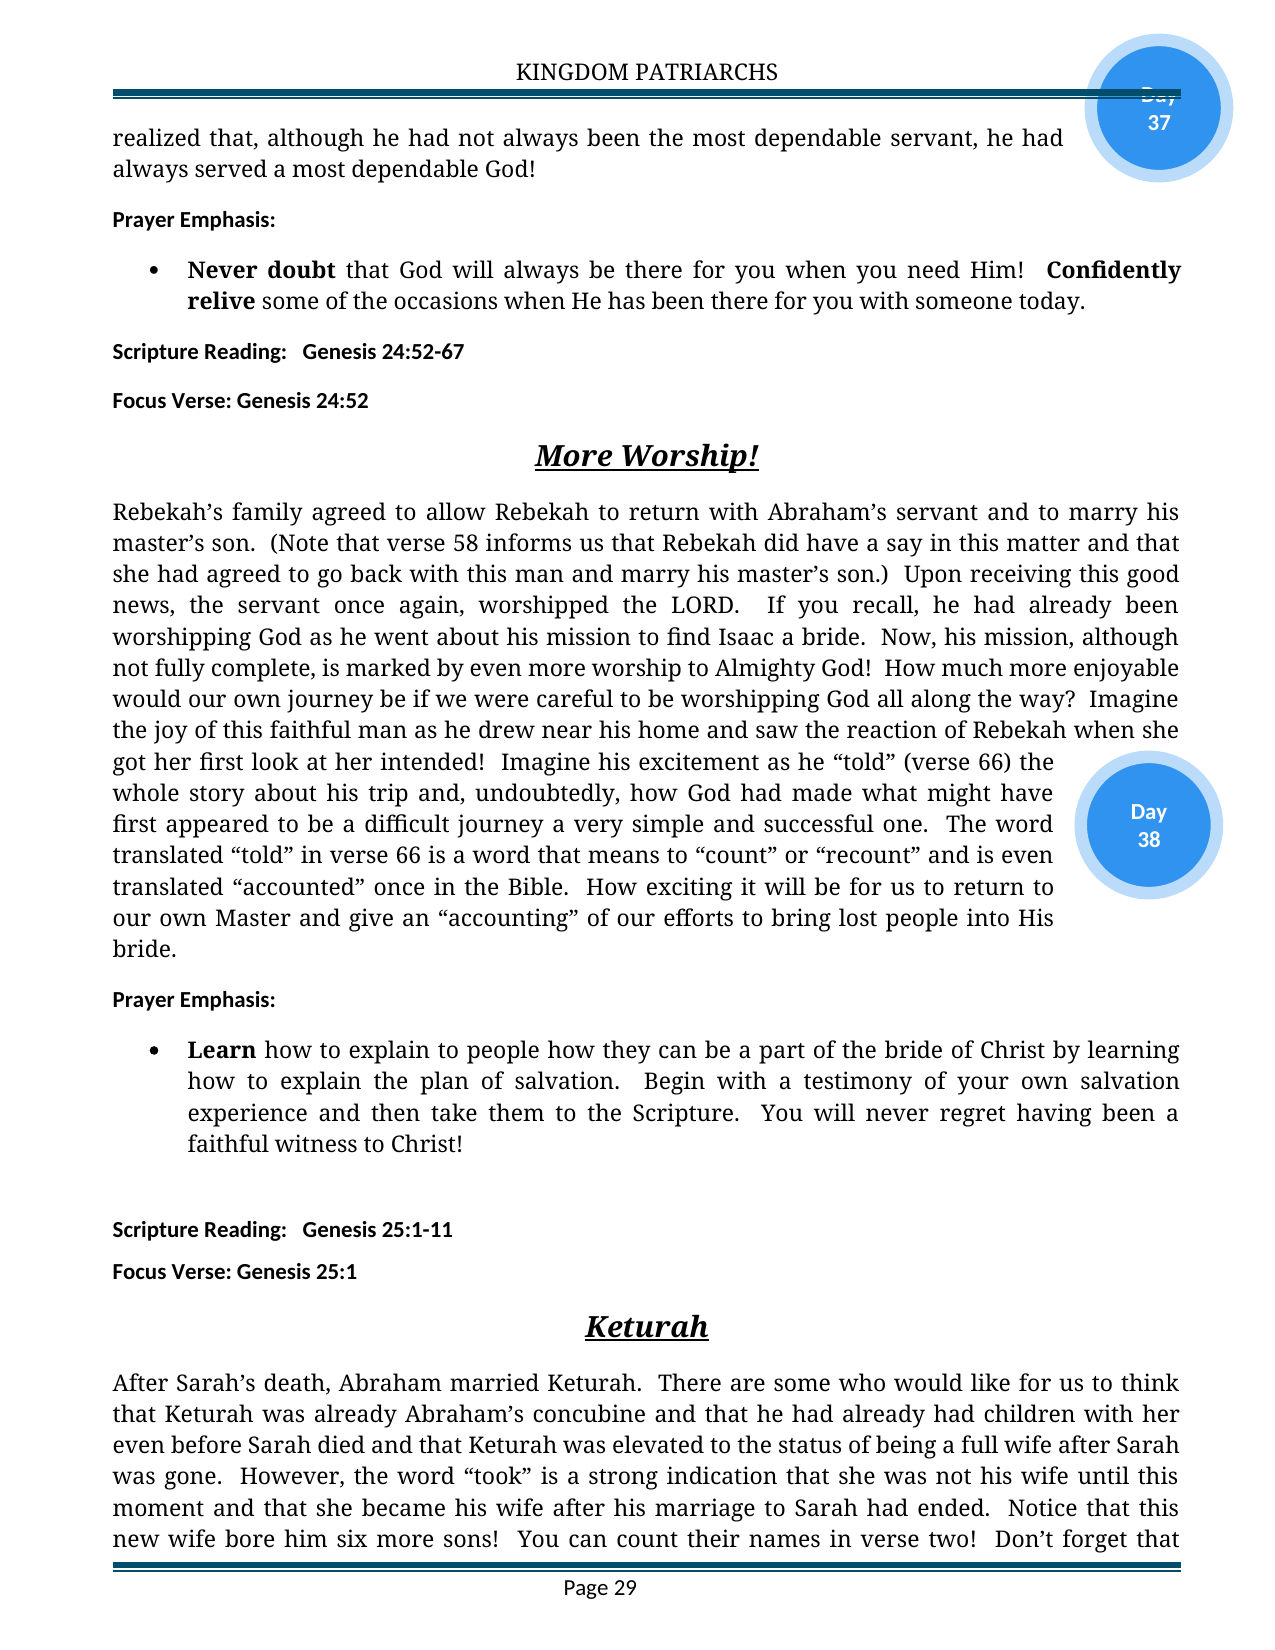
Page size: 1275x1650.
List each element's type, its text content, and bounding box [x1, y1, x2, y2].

text Scripture Reading: Genesis 24:52-67 [112, 337, 1181, 365]
text More Worship! [112, 435, 1181, 475]
list Focus Verse: Genesis 25:1 [112, 1257, 1181, 1285]
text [112, 1366, 1181, 1554]
text Focus Verse: Genesis 24:52 [112, 386, 1181, 414]
text Prayer Emphasis: [112, 205, 1181, 233]
text Keturah [112, 1306, 1181, 1346]
list Scripture Reading: Genesis 25:1-11 [112, 1215, 1181, 1243]
text Rebekah’s family agreed to allow Rebekah to return with Abraham’s servant and to marry his master’s son. (Note that verse 58 informs us that Rebekah did have a say in this matter and that she had agreed to go back with this man and marry his master’s son.) Upon receiving this good news, the servant once again, worshipped the LORD. If you recall, he had already been worshipping God as he went about his mission to find Isaac a bride. Now, his mission, although not fully complete, is marked by even more worship to Almighty God! How much more enjoyable would our own journey be if we were careful to be worshipping God all along the way? Imagine the joy of this faithful man as he drew near his home and saw the reaction of Rebekah when she got her first look at her intended! Imagine his excitement as he “told” (verse 66) the whole story about his trip and, undoubtedly, how God had made what might have first appeared to be a difficult journey a very simple and successful one. The word translated “told” in verse 66 is a word that means to “count” or “recount” and is even translated “accounted” once in the Bible. How exciting it will be for us to return to our own Master and give an “accounting” of our efforts to bring lost people into His bride. [112, 496, 1181, 964]
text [112, 122, 1181, 184]
list Learn how to explain to people how they can be a part of the bride of Christ by learning how to explain the plan of salvation. Begin with a testimony of your own salvation experience and then take them to the Scripture. You will never regret having been a faithful witness to Christ! [150, 1034, 1181, 1159]
list Never doubt that God will always be there for you when you need Him! Confidently relive some of the occasions when He has been there for you with someone today. [150, 254, 1181, 317]
text Prayer Emphasis: [112, 985, 1181, 1013]
